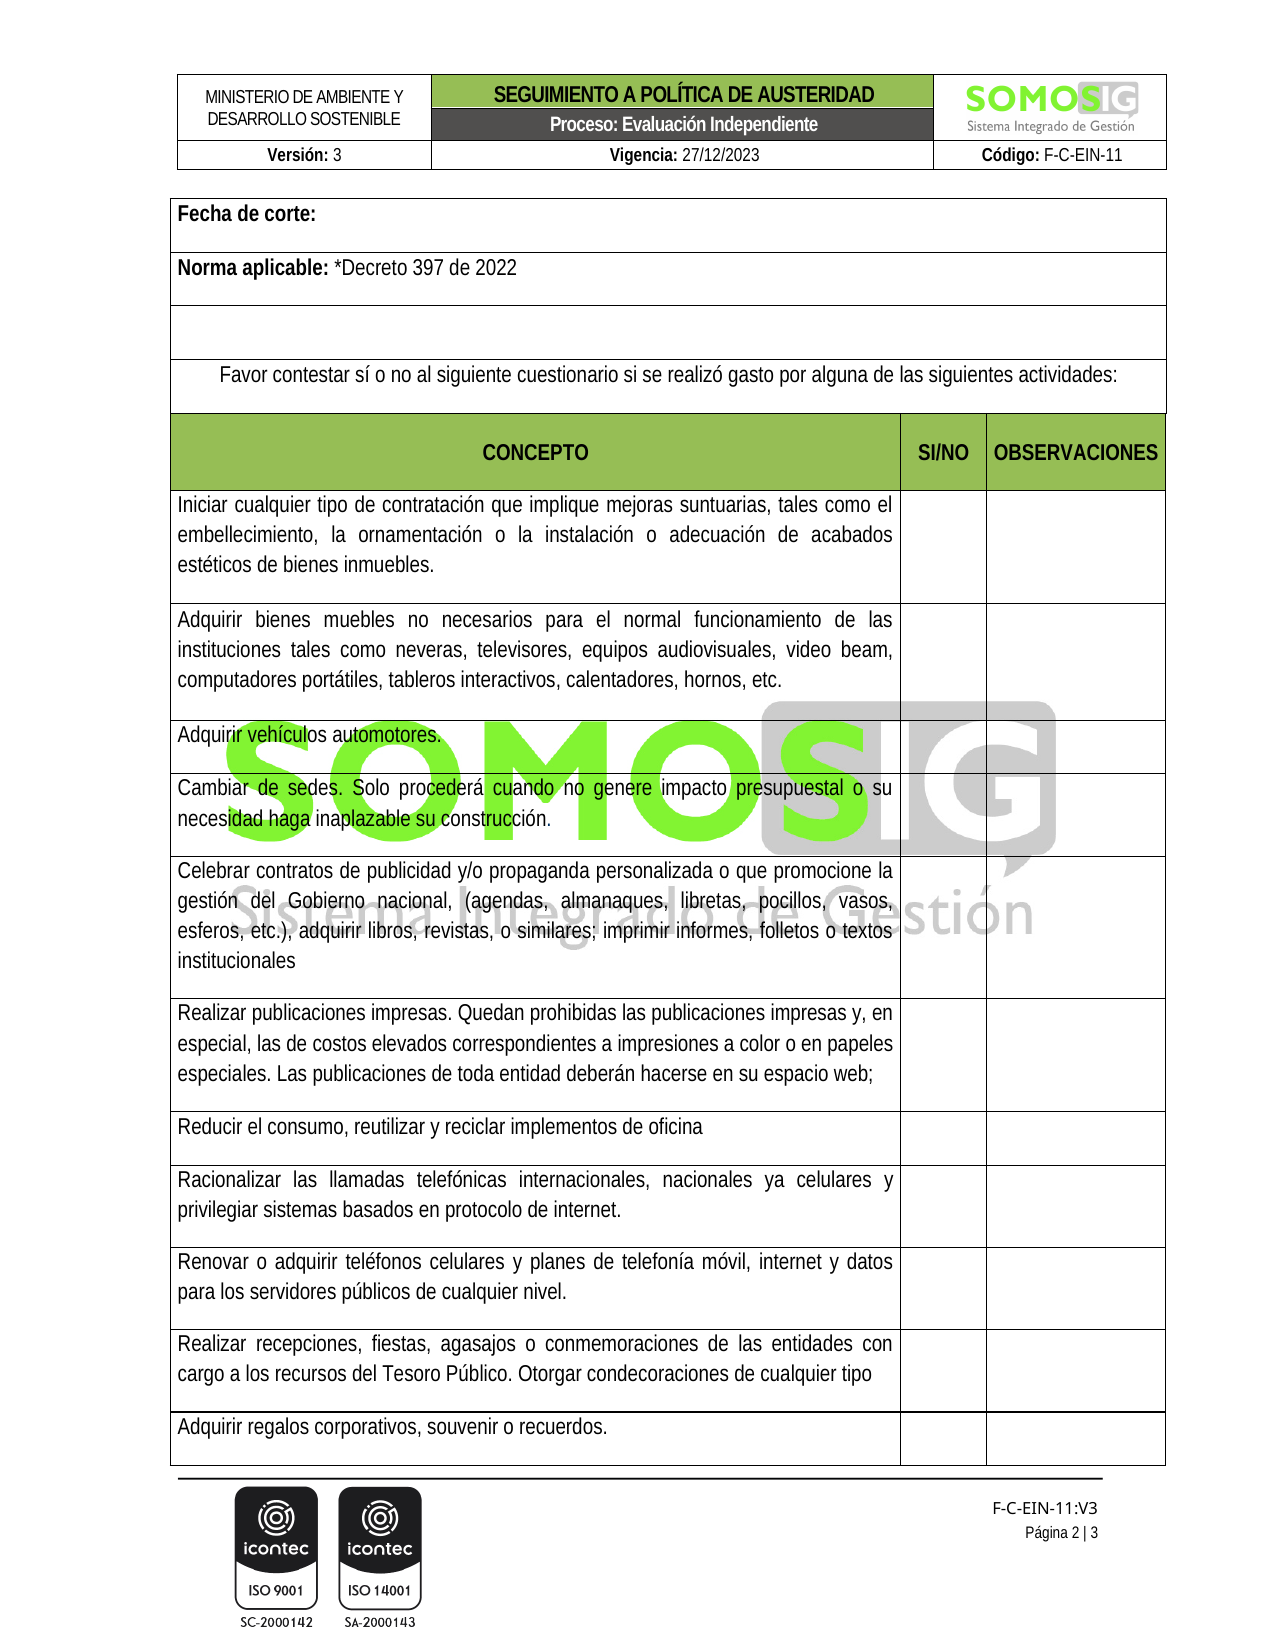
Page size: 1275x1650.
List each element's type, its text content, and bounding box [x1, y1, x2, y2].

picture [966, 80, 1139, 135]
table_cell Cambiar de sedes. Solo procederá cuando no genere impacto presupuestal o su necesidad haga inaplazable su construcción. [171, 774, 900, 856]
table_cell [901, 999, 986, 1111]
table_cell Racionalizar las llamadas telefónicas internacionales, nacionales ya celulares y privilegiar sistemas basados en protocolo de internet. [171, 1166, 900, 1247]
table_cell [901, 491, 986, 602]
table_cell [171, 306, 1166, 359]
table_cell Realizar recepciones, fiestas, agasajos o conmemoraciones de las entidades con cargo a los recursos del Tesoro Público. Otorgar condecoraciones de cualquier tipo [171, 1330, 900, 1411]
table_cell Adquirir bienes muebles no necesarios para el normal funcionamiento de las instituciones tales como neveras, televisores, equipos audiovisuales, video beam, computadores portátiles, tableros interactivos, calentadores, hornos, etc. [171, 604, 900, 719]
table_cell [901, 604, 986, 719]
table_cell Iniciar cualquier tipo de contratación que implique mejoras suntuarias, tales como el embellecimiento, la ornamentación o la instalación o adecuación de acabados estéticos de bienes inmuebles. [171, 491, 900, 602]
table_cell Adquirir regalos corporativos, souvenir o recuerdos. [171, 1413, 900, 1465]
table_cell Renovar o adquirir teléfonos celulares y planes de telefonía móvil, internet y datos para los servidores públicos de cualquier nivel. [171, 1248, 900, 1329]
table_cell [901, 1166, 986, 1247]
table_cell [901, 1112, 986, 1164]
table_cell [901, 1248, 986, 1329]
table_cell [987, 721, 1165, 773]
table_cell OBSERVACIONES [987, 414, 1165, 490]
table_cell [987, 1248, 1165, 1329]
table_cell [901, 1413, 986, 1465]
table_cell [987, 1166, 1165, 1247]
table_cell CONCEPTO [171, 414, 900, 490]
table_cell [901, 1330, 986, 1411]
table_cell [987, 1112, 1165, 1164]
table_cell [987, 1413, 1165, 1465]
table_cell Adquirir vehículos automotores. [171, 721, 900, 773]
table_cell [901, 721, 986, 773]
table_header Fecha de corte: [171, 199, 1166, 252]
table_cell Norma aplicable: *Decreto 397 de 2022 [171, 253, 1166, 305]
table_cell SI/NO [901, 414, 986, 490]
table_cell [987, 774, 1165, 856]
table_cell Reducir el consumo, reutilizar y reciclar implementos de oficina [171, 1112, 900, 1164]
table_cell [901, 857, 986, 998]
table_cell [987, 999, 1165, 1111]
table_cell Realizar publicaciones impresas. Quedan prohibidas las publicaciones impresas y, en especial, las de costos elevados correspondientes a impresiones a color o en papeles especiales. Las publicaciones de toda entidad deberán hacerse en su espacio web; [171, 999, 900, 1111]
table_cell Celebrar contratos de publicidad y/o propaganda personalizada o que promocione la gestión del Gobierno nacional, (agendas, almanaques, libretas, pocillos, vasos, esferos, etc.), adquirir libros, revistas, o similares; imprimir informes, folletos o textos institucionales [171, 857, 900, 998]
table_cell [987, 604, 1165, 719]
table_cell [901, 774, 986, 856]
table_cell Favor contestar sí o no al siguiente cuestionario si se realizó gasto por alguna de las siguientes actividades: [171, 360, 1166, 413]
table_cell [987, 1330, 1165, 1411]
picture [0, 1421, 1275, 1643]
table_cell [987, 491, 1165, 602]
table_cell [987, 857, 1165, 998]
